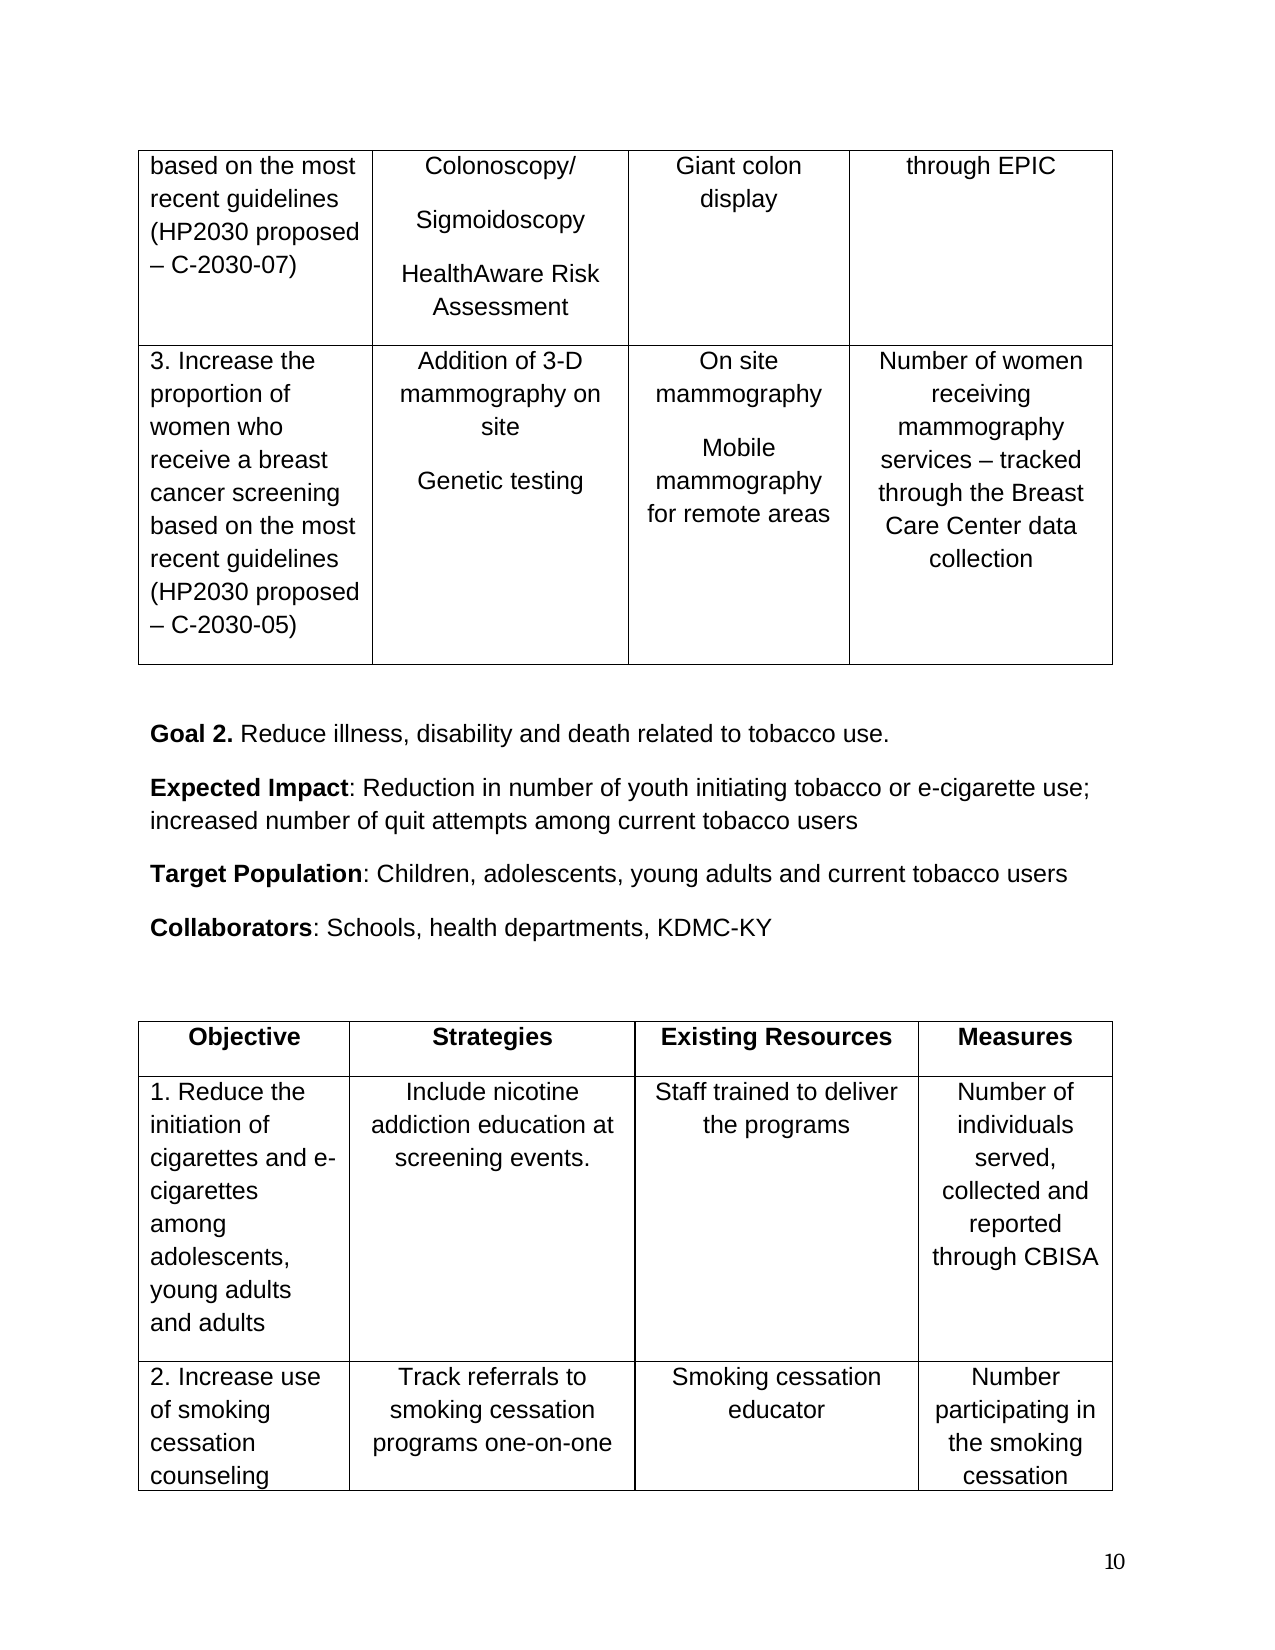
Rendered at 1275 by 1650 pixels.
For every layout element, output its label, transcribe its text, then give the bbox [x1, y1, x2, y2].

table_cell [850, 151, 1112, 345]
text Expected Impact: Reduction in number of youth initiating tobacco or e-cigarette use; increased number of quit attempts among current tobacco users [150, 773, 1125, 834]
text Target Population: Children, adolescents, young adults and current tobacco users [150, 859, 1125, 888]
table_cell Number of women receiving mammography services – tracked through the Breast Care Center data collection [850, 346, 1112, 664]
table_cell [350, 1362, 634, 1490]
table_cell Addition of 3-D mammography on site Genetic testing [373, 346, 628, 664]
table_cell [373, 151, 628, 345]
table_cell 3. Increase the proportion of women who receive a breast cancer screening based on the most recent guidelines (HP2030 proposed – C-2030-05) [139, 346, 372, 664]
table_cell 1. Reduce the initiation of cigarettes and e-cigarettes among adolescents, young adults and adults [139, 1077, 349, 1361]
table_header Measures [919, 1022, 1112, 1076]
text Collaborators: Schools, health departments, KDMC-KY [150, 913, 1125, 942]
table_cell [919, 1362, 1112, 1490]
table_cell Number of individuals served, collected and reported through CBISA [919, 1077, 1112, 1361]
table_cell Include nicotine addiction education at screening events. [350, 1077, 634, 1361]
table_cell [139, 151, 372, 345]
table_header Objective [139, 1022, 349, 1076]
table_cell On site mammography Mobile mammography for remote areas [629, 346, 849, 664]
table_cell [629, 151, 849, 345]
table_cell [636, 1362, 918, 1490]
table_cell Staff trained to deliver the programs [636, 1077, 918, 1361]
table_header Strategies [350, 1022, 634, 1076]
text Goal 2. Reduce illness, disability and death related to tobacco use. [150, 719, 1125, 747]
table_header Existing Resources [636, 1022, 918, 1076]
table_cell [139, 1362, 349, 1490]
